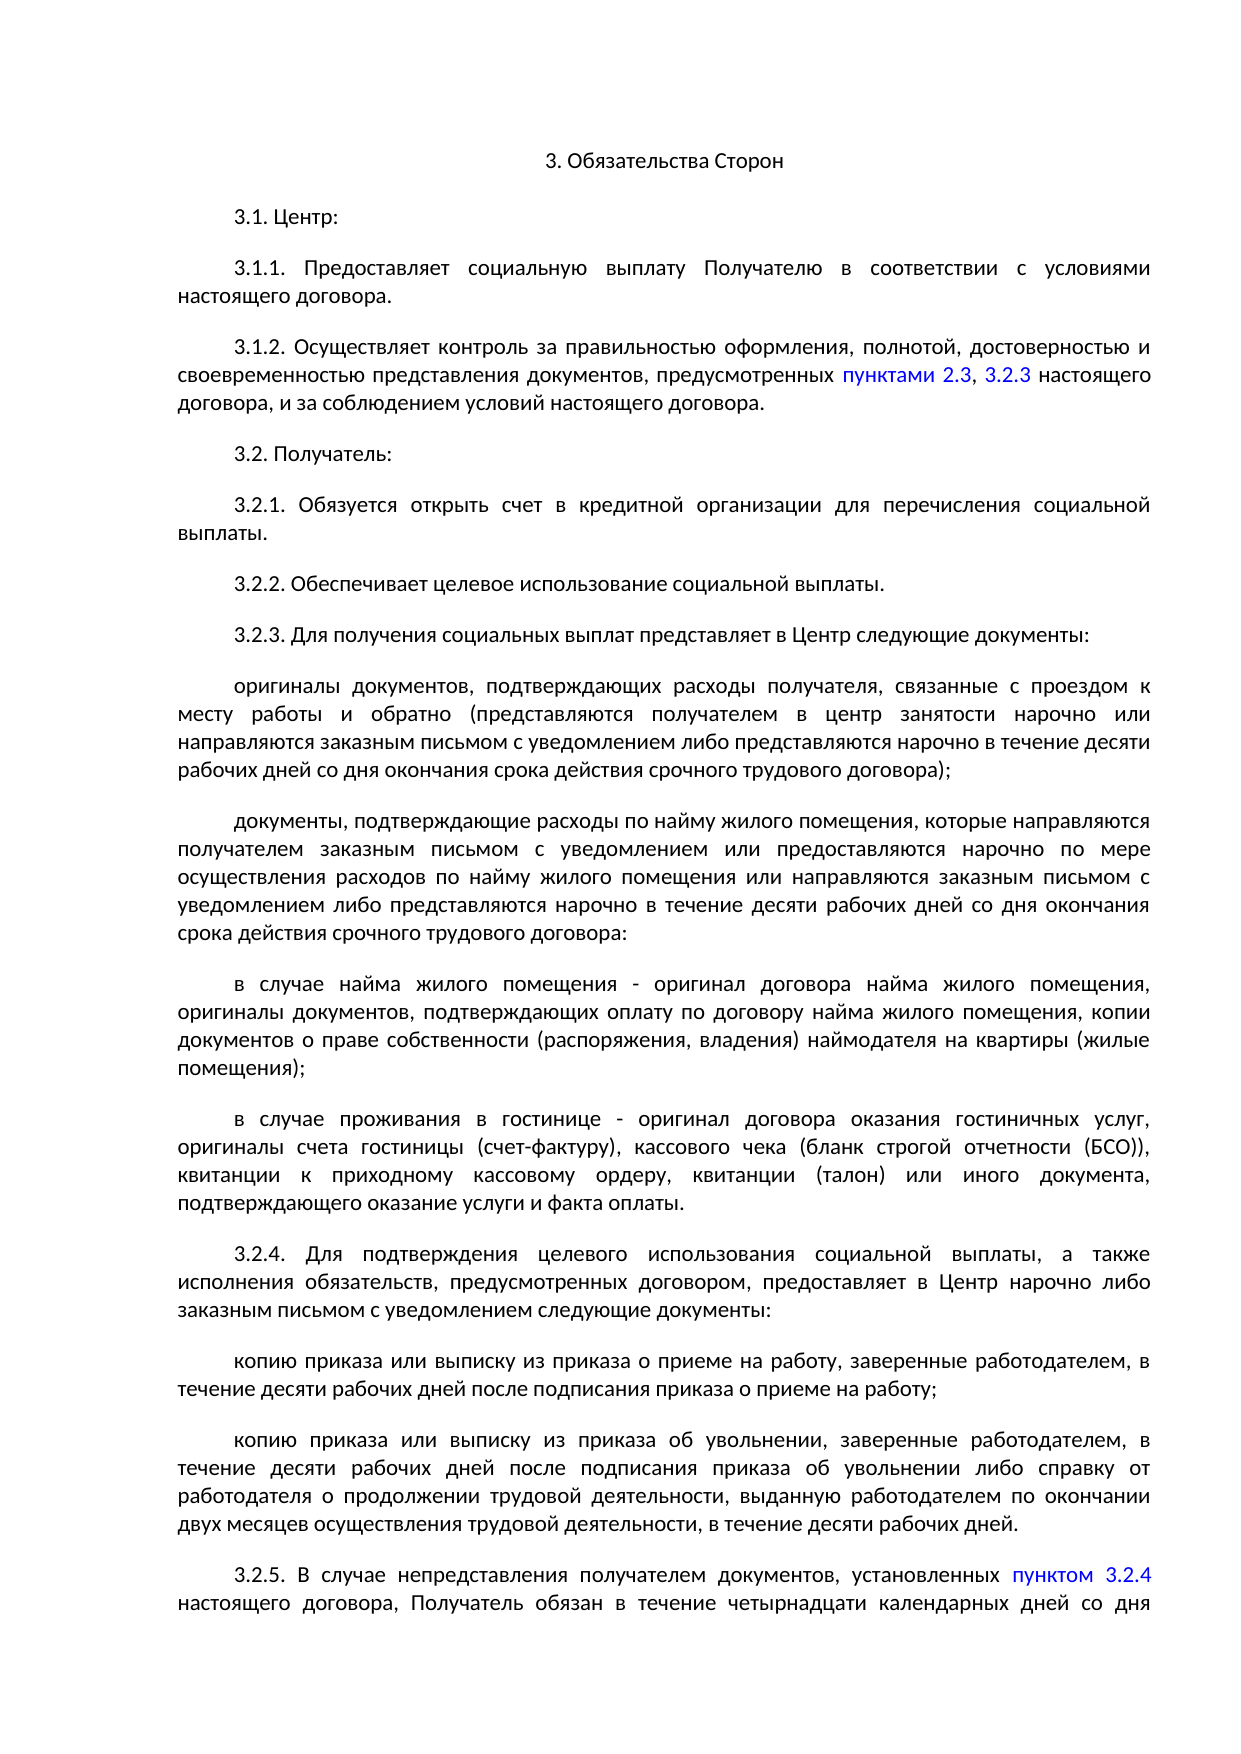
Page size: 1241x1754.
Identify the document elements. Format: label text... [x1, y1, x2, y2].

text 3.2.1. Обязуется открыть счет в кредитной организации для перечисления социальной выплаты. [177, 490, 1152, 546]
text документы, подтверждающие расходы по найму жилого помещения, которые направляются получателем заказным письмом с уведомлением или предоставляются нарочно по мере осуществления расходов по найму жилого помещения или направляются заказным письмом с уведомлением либо представляются нарочно в течение десяти рабочих дней со дня окончания срока действия срочного трудового договора: [177, 806, 1152, 946]
text 3.2.4. Для подтверждения целевого использования социальной выплаты, а также исполнения обязательств, предусмотренных договором, предоставляет в Центр нарочно либо заказным письмом с уведомлением следующие документы: [177, 1239, 1152, 1323]
text в случае найма жилого помещения - оригинал договора найма жилого помещения, оригиналы документов, подтверждающих оплату по договору найма жилого помещения, копии документов о праве собственности (распоряжения, владения) наймодателя на квартиры (жилые помещения); [177, 969, 1152, 1081]
text 3.2.2. Обеспечивает целевое использование социальной выплаты. [177, 569, 1152, 597]
text 3.1.1. Предоставляет социальную выплату Получателю в соответствии с условиями настоящего договора. [177, 253, 1152, 309]
text копию приказа или выписку из приказа об увольнении, заверенные работодателем, в течение десяти рабочих дней после подписания приказа об увольнении либо справку от работодателя о продолжении трудовой деятельности, выданную работодателем по окончании двух месяцев осуществления трудовой деятельности, в течение десяти рабочих дней. [177, 1425, 1152, 1537]
text 3.1.2. Осуществляет контроль за правильностью оформления, полнотой, достоверностью и своевременностью представления документов, предусмотренных пунктами 2.3, 3.2.3 настоящего договора, и за соблюдением условий настоящего договора. [177, 332, 1152, 416]
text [177, 1560, 1152, 1616]
text в случае проживания в гостинице - оригинал договора оказания гостиничных услуг, оригиналы счета гостиницы (счет-фактуру), кассового чека (бланк строгой отчетности (БСО)), квитанции к приходному кассовому ордеру, квитанции (талон) или иного документа, подтверждающего оказание услуги и факта оплаты. [177, 1104, 1152, 1216]
text 3.2. Получатель: [177, 439, 1152, 467]
text 3.1. Центр: [177, 202, 1152, 230]
text оригиналы документов, подтверждающих расходы получателя, связанные с проездом к месту работы и обратно (представляются получателем в центр занятости нарочно или направляются заказным письмом с уведомлением либо представляются нарочно в течение десяти рабочих дней со дня окончания срока действия срочного трудового договора); [177, 671, 1152, 783]
text 3. Обязательства Сторон [177, 146, 1152, 174]
text 3.2.3. Для получения социальных выплат представляет в Центр следующие документы: [177, 620, 1152, 648]
text копию приказа или выписку из приказа о приеме на работу, заверенные работодателем, в течение десяти рабочих дней после подписания приказа о приеме на работу; [177, 1346, 1152, 1402]
